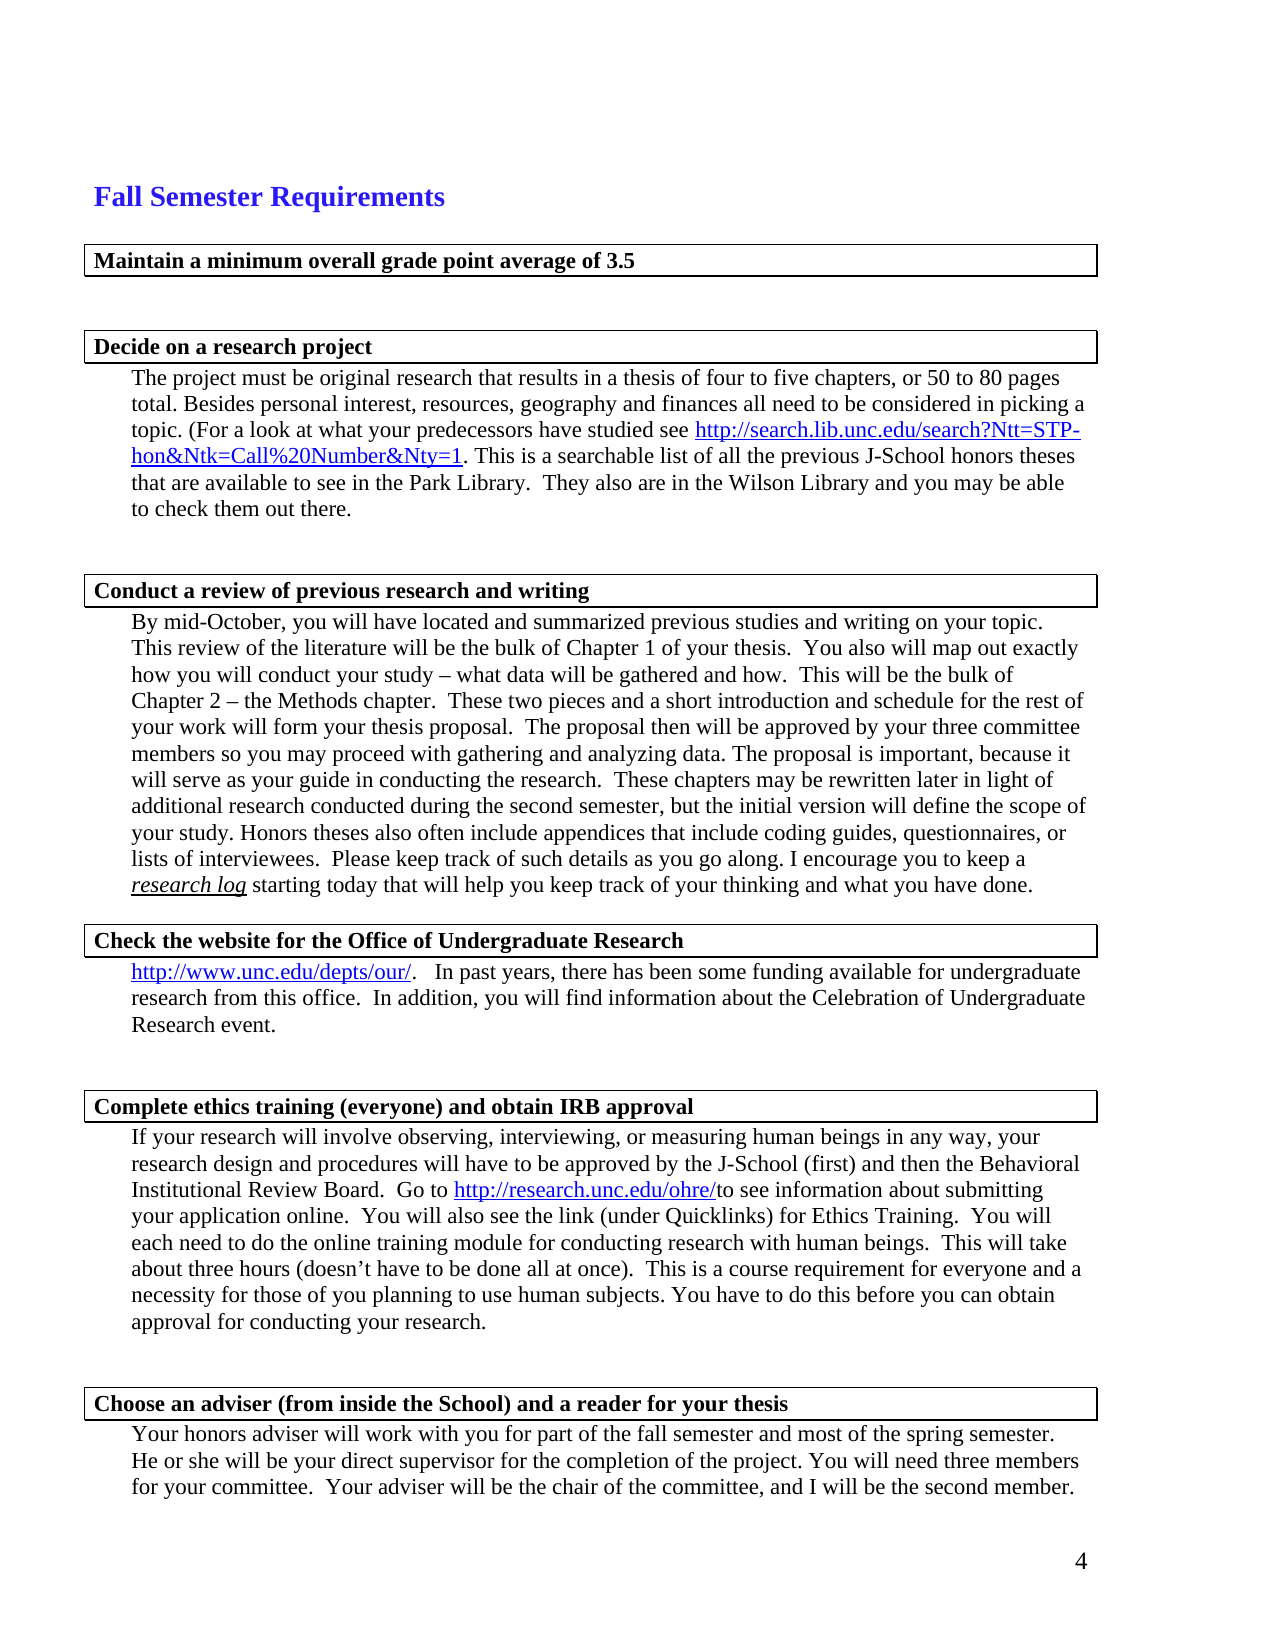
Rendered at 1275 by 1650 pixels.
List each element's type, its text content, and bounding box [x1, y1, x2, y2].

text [131, 1421, 1087, 1499]
text If your research will involve observing, interviewing, or measuring human beings in any way, your research design and procedures will have to be approved by the J-School (first) and then the Behavioral Institutional Review Board. Go to http://research.unc.edu/ohre/to see information about submitting your application online. You will also see the link (under Quicklinks) for Ethics Training. You will each need to do the online training module for conducting research with human beings. This will take about three hours (doesn’t have to be done all at once). This is a course requirement for everyone and a necessity for those of you planning to use human subjects. You have to do this before you can obtain approval for conducting your research. [131, 1123, 1087, 1334]
text By mid-October, you will have located and summarized previous studies and writing on your topic. This review of the literature will be the bulk of Chapter 1 of your thesis. You also will map out exactly how you will conduct your study – what data will be gathered and how. This will be the bulk of Chapter 2 – the Methods chapter. These two pieces and a short introduction and schedule for the rest of your work will form your thesis proposal. The proposal then will be approved by your three committee members so you may proceed with gathering and analyzing data. The proposal is important, because it will serve as your guide in conducting the research. These chapters may be rewritten later in light of additional research conducted during the second semester, but the initial version will define the scope of your study. Honors theses also often include appendices that include coding guides, questionnaires, or lists of interviewees. Please keep track of such details as you go along. I encourage you to keep a research log starting today that will help you keep track of your thinking and what you have done. [131, 608, 1087, 898]
text Decide on a research project [85, 331, 1096, 362]
text http://www.unc.edu/depts/our/. In past years, there has been some funding available for undergraduate research from this office. In addition, you will find information about the Celebration of Undergraduate Research event. [131, 958, 1087, 1037]
text Maintain a minimum overall grade point average of 3.5 [85, 245, 1096, 275]
text Conduct a review of previous research and writing [85, 575, 1096, 606]
text The project must be original research that results in a thesis of four to five chapters, or 50 to 80 pages total. Besides personal interest, resources, geography and finances all need to be considered in picking a topic. (For a look at what your predecessors have studied see http://search.lib.unc.edu/search?Ntt=STP-hon&Ntk=Call%20Number&Nty=1. This is a searchable list of all the previous J-School honors theses that are available to see in the Park Library. They also are in the Wilson Library and you may be able to check them out there. [131, 363, 1087, 522]
text Choose an adviser (from inside the School) and a reader for your thesis [85, 1388, 1096, 1419]
text Complete ethics training (everyone) and obtain IRB approval [85, 1091, 1096, 1121]
text Fall Semester Requirements [94, 179, 1087, 212]
text Check the website for the Office of Undergraduate Research [85, 925, 1096, 956]
